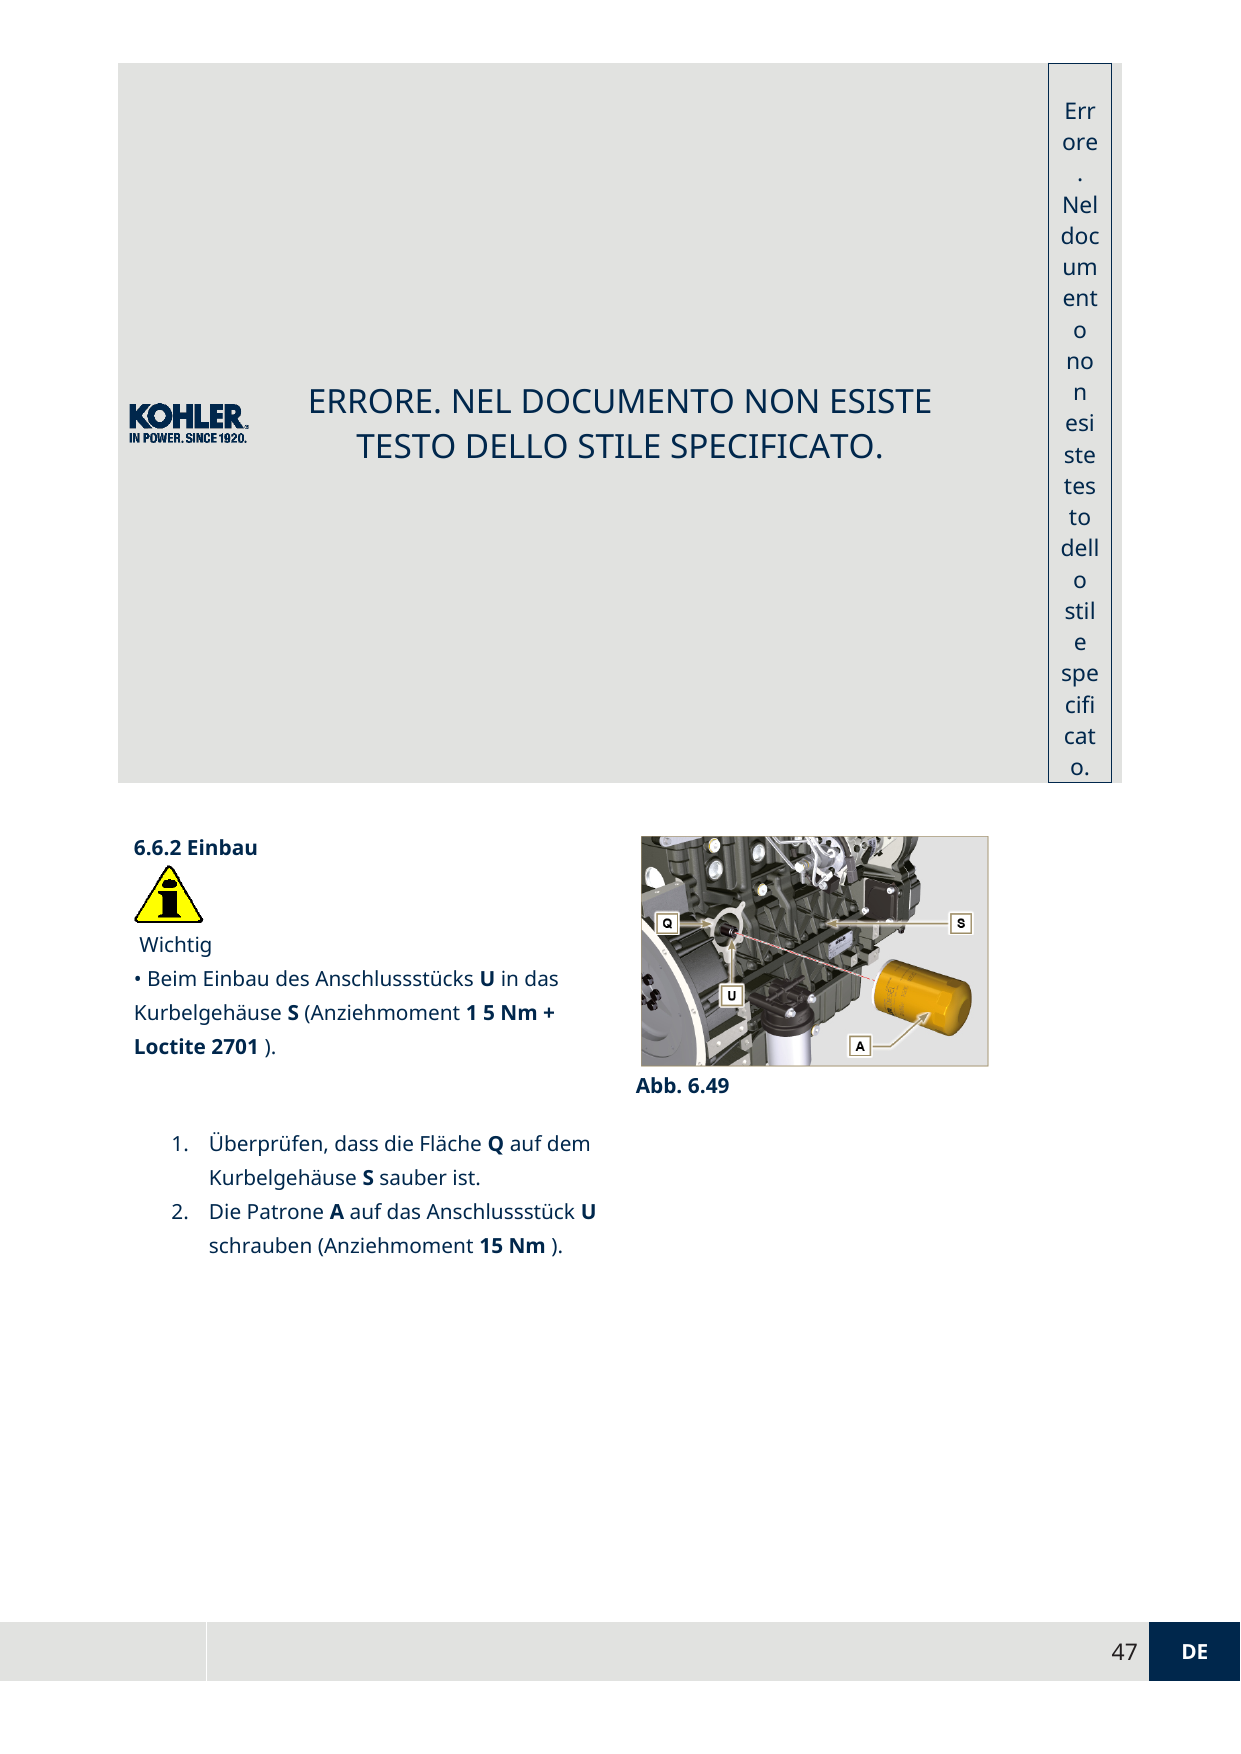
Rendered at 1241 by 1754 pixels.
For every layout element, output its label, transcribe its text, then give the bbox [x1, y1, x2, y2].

picture [635, 830, 996, 1072]
picture [133, 864, 205, 925]
table_cell Abb. 6.49 [620, 815, 1122, 1277]
picture [129, 403, 249, 443]
table_cell 6.6.2 Einbau Wichtig • Beim Einbau des Anschlussstücks U in das Kurbelgehäuse S (Anziehmoment 1 5 Nm + Loctite 2701 ). Überprüfen, dass die Fläche Q auf dem Kurbelgehäuse S sauber ist. Die Patrone A auf das Anschlussstück U schrauben (Anziehmoment 15 Nm ). [118, 815, 620, 1277]
